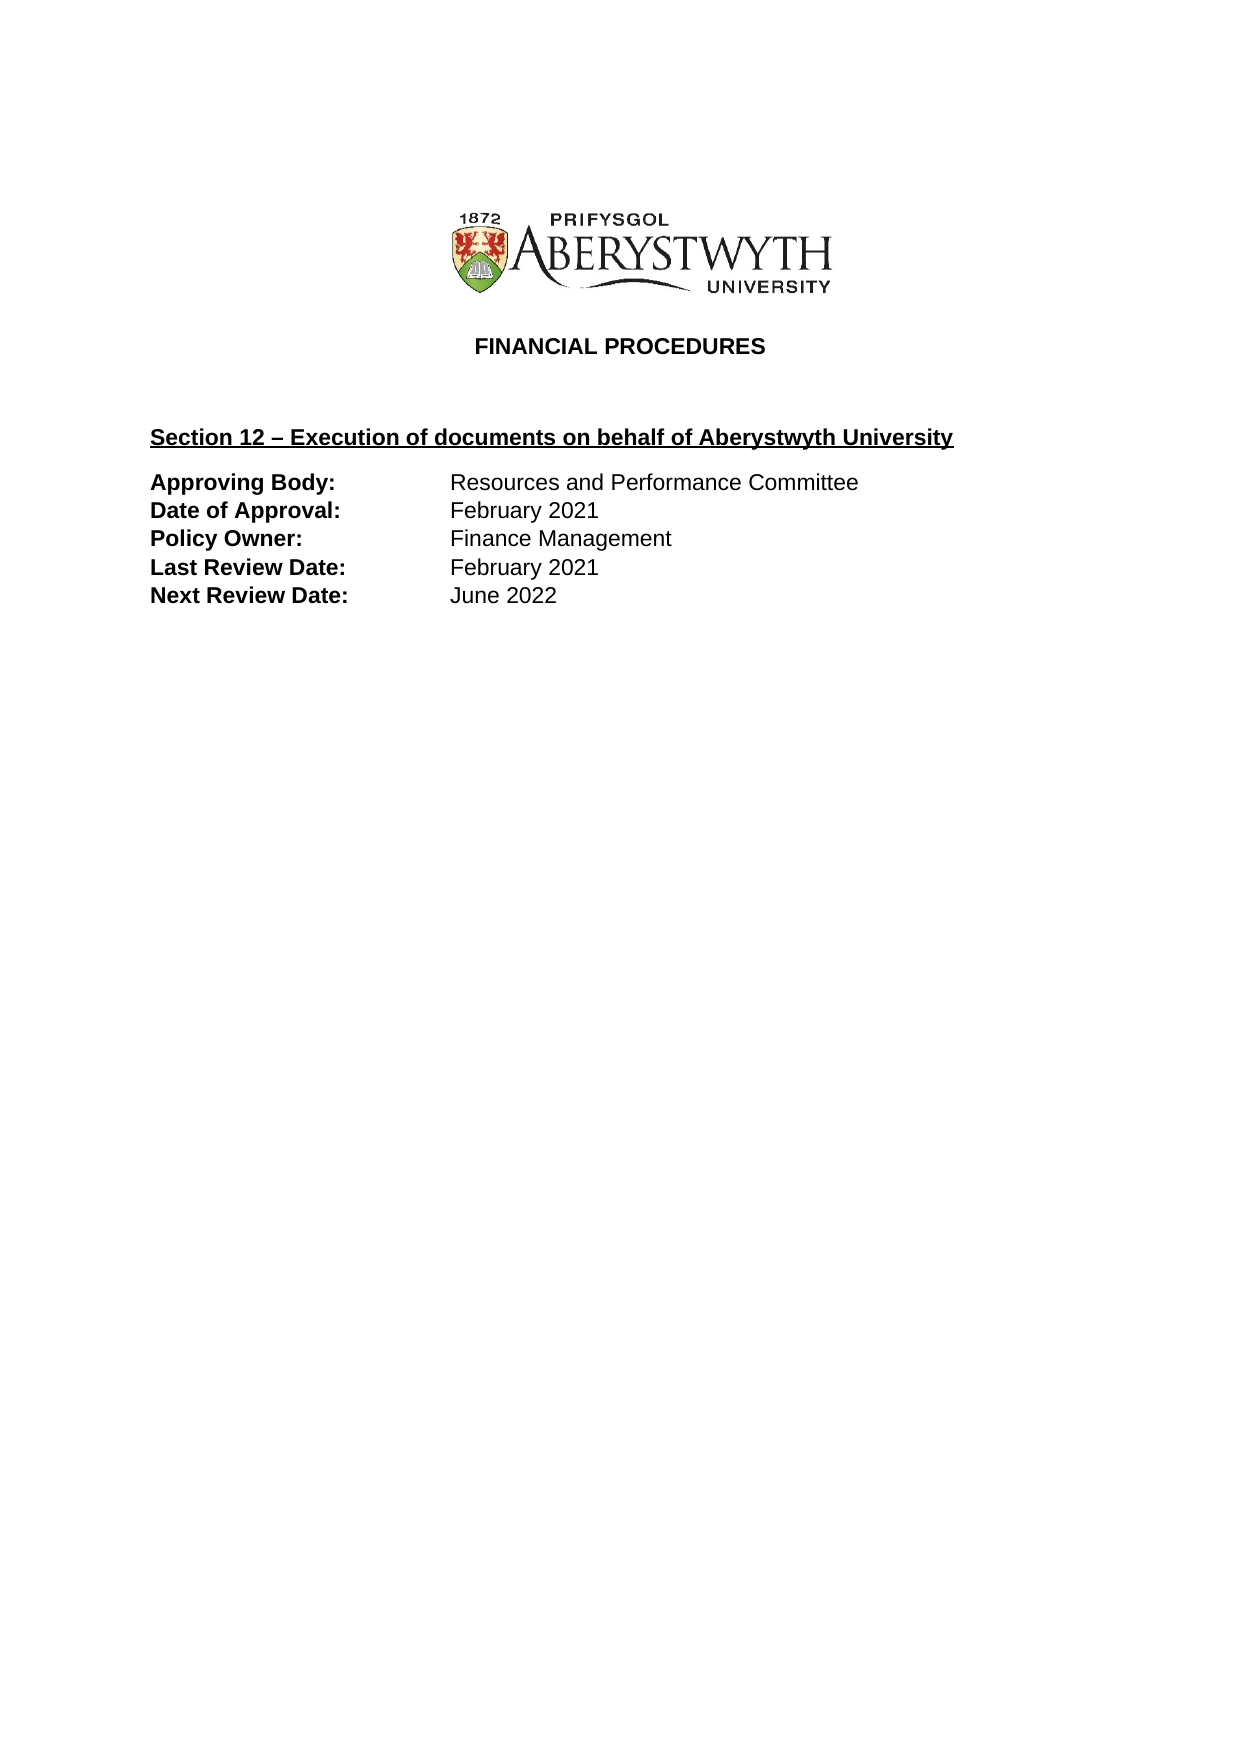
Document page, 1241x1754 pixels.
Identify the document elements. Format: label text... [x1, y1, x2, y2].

text Next Review Date: June 2022 [150, 582, 1090, 609]
picture [442, 202, 842, 303]
text Last Review Date: February 2021 [150, 554, 1090, 580]
text Section 12 – Execution of documents on behalf of Aberystwyth University [150, 423, 1090, 450]
text Approving Body: Resources and Performance Committee [150, 468, 1090, 495]
text Policy Owner: Finance Management [150, 525, 1090, 552]
text Date of Approval: February 2021 [150, 497, 1090, 523]
text FINANCIAL PROCEDURES [150, 333, 1090, 359]
